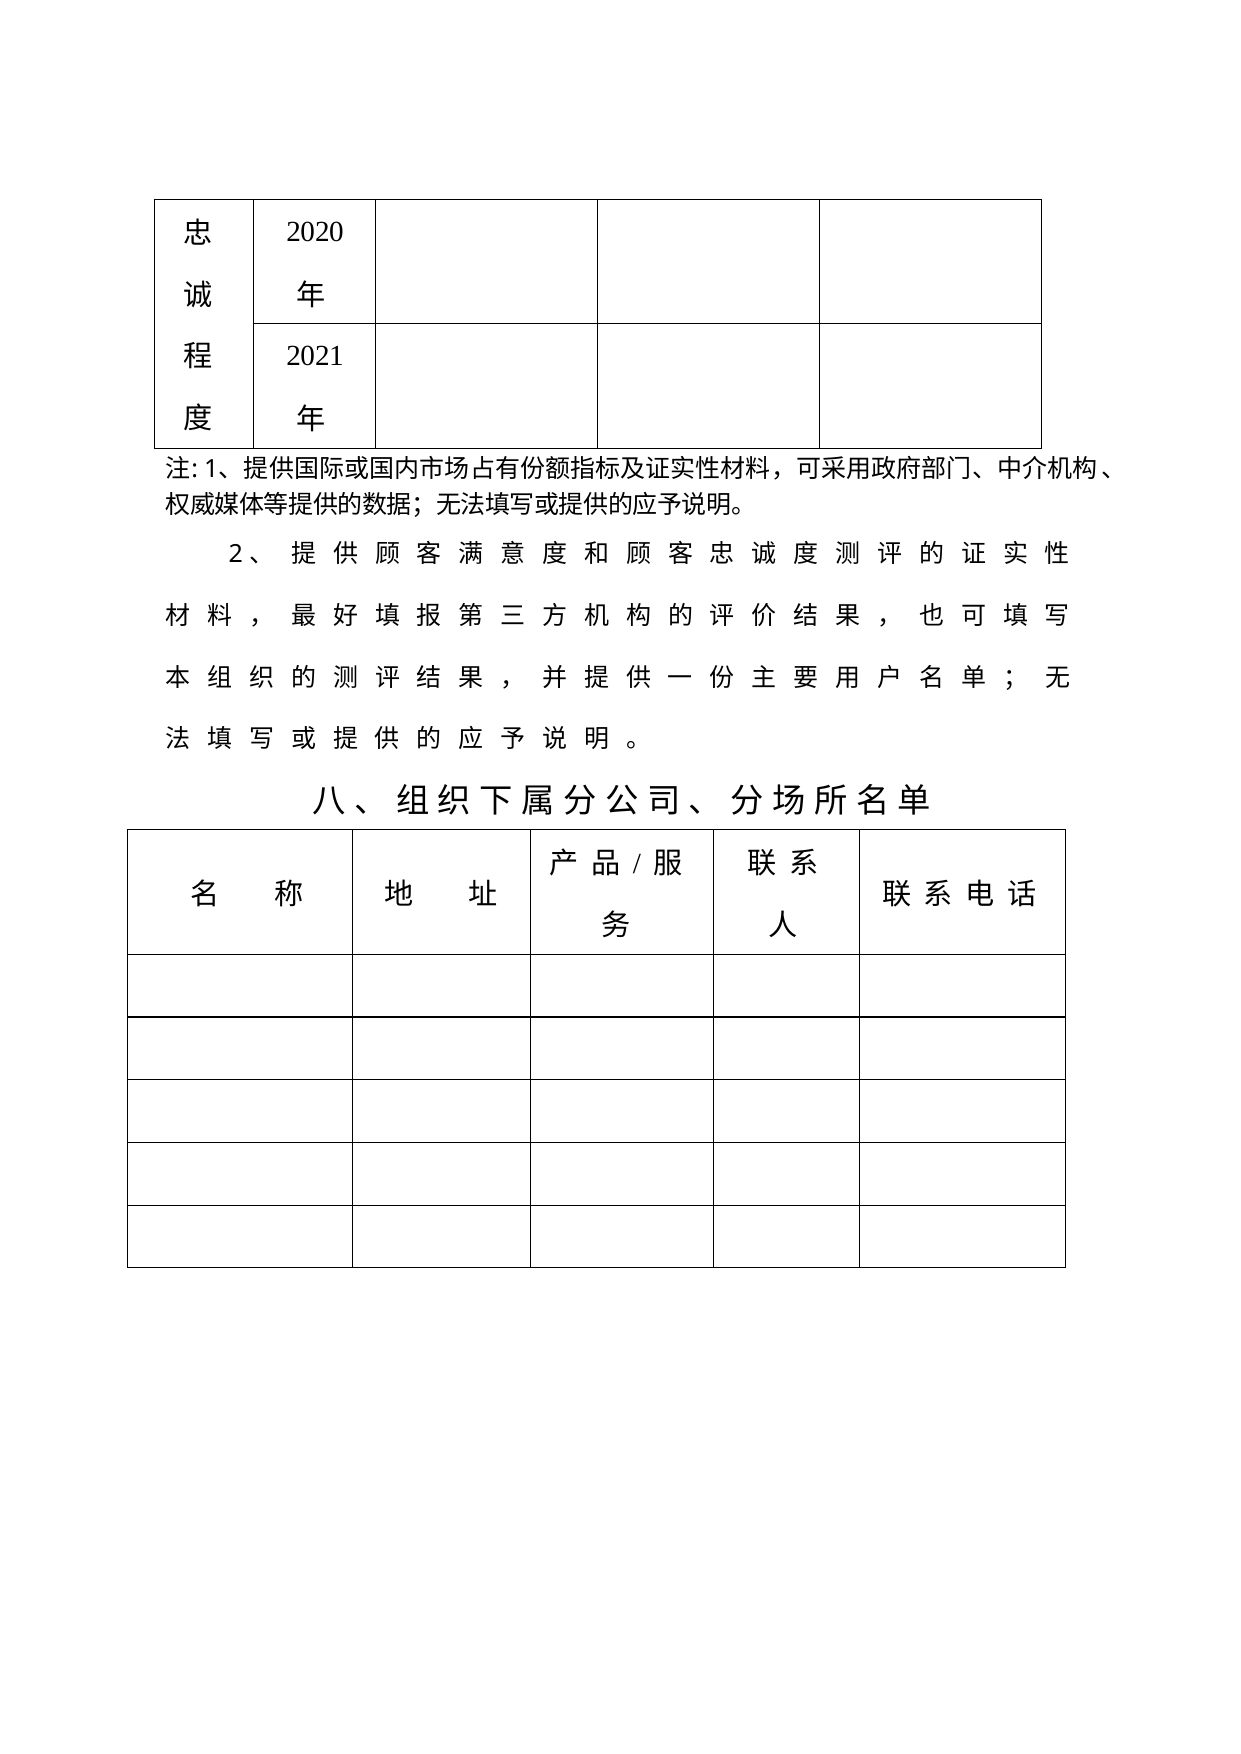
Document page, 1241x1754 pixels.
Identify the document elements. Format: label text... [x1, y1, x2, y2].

table_cell [860, 1080, 1065, 1142]
table_cell [820, 200, 1041, 323]
table_cell [353, 1018, 530, 1079]
table_cell [598, 200, 819, 323]
table_header 联系电话 [860, 830, 1065, 954]
table_cell [353, 1206, 530, 1267]
table_cell [128, 955, 352, 1016]
table_cell [531, 1206, 713, 1267]
table_cell 2020年 [254, 200, 375, 323]
table_cell [714, 1080, 859, 1142]
table_cell 顾客 忠诚 程度 [155, 200, 253, 447]
table_header 名 称 [128, 830, 352, 954]
table_cell [376, 200, 597, 323]
table_cell [860, 1143, 1065, 1204]
table_cell [531, 1018, 713, 1079]
table_cell [128, 1143, 352, 1204]
table_cell [598, 324, 819, 447]
table_cell [353, 955, 530, 1016]
table_cell [531, 1143, 713, 1204]
text 2、提供顾客满意度和顾客忠诚度测评的证实性材料，最好填报第三方机构的评价结果，也可填写本组织的测评结果，并提供一份主要用户名单；无法填写或提供的应予说明。 [165, 521, 1087, 768]
table_cell [376, 324, 597, 447]
table_cell [353, 1143, 530, 1204]
table_cell [860, 955, 1065, 1016]
table_cell 2021年 [254, 324, 375, 447]
table_cell [128, 1018, 352, 1079]
text 八、组织下属分公司、分场所名单 [165, 768, 1087, 829]
table_cell [714, 1143, 859, 1204]
table_cell [860, 1206, 1065, 1267]
table_cell [714, 1018, 859, 1079]
table_cell [128, 1080, 352, 1142]
table_cell [714, 1206, 859, 1267]
table_cell [714, 955, 859, 1016]
table_cell [860, 1018, 1065, 1079]
table_cell [353, 1080, 530, 1142]
text 注: 1、提供国际或国内市场占有份额指标及证实性材料，可采用政府部门、中介机构、权威媒体等提供的数据；无法填写或提供的应予说明。 [165, 448, 1101, 521]
table_cell [531, 955, 713, 1016]
table_cell [531, 1080, 713, 1142]
table_header 产品/服务 [531, 830, 713, 954]
table_header 联系人 [714, 830, 859, 954]
table_cell [128, 1206, 352, 1267]
table_cell [820, 324, 1041, 447]
table_header 地 址 [353, 830, 530, 954]
